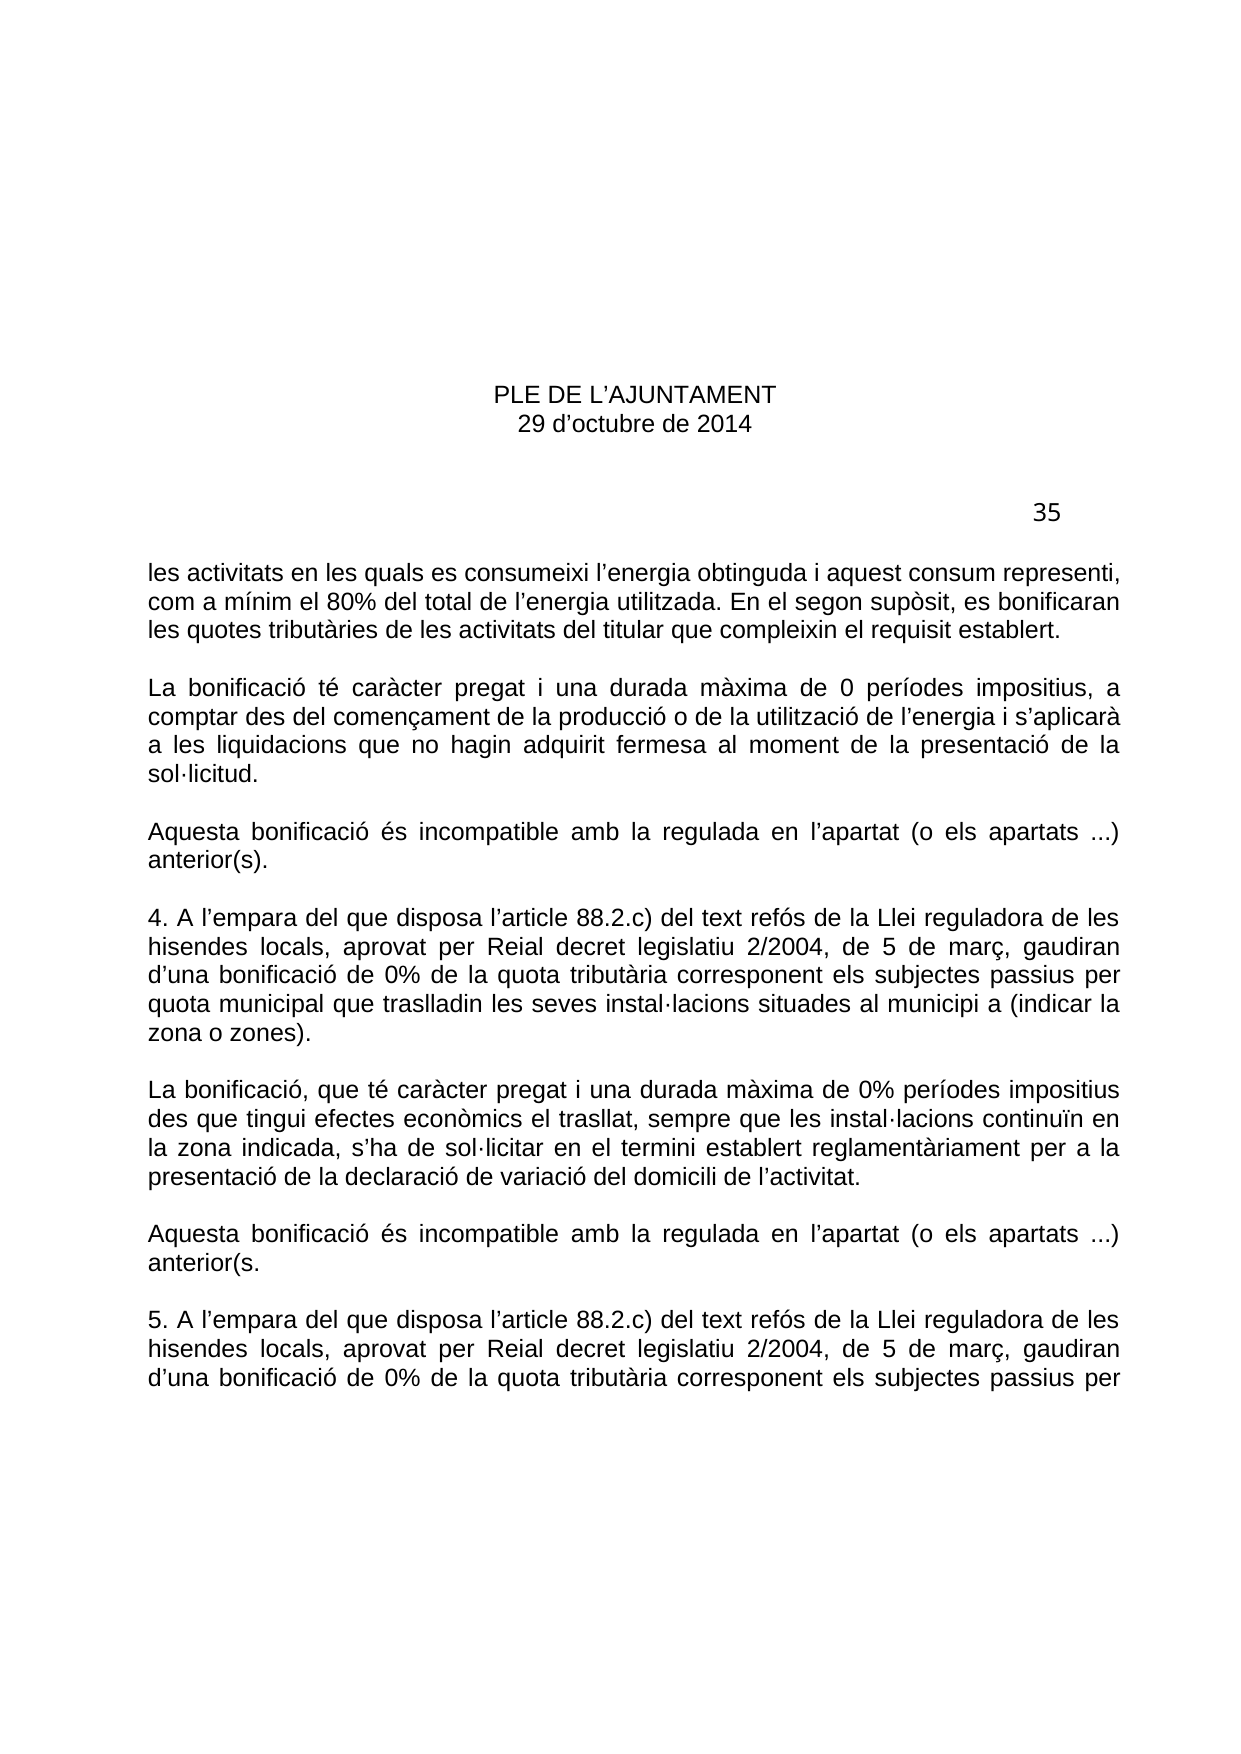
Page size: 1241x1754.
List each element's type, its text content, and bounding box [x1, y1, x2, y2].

text Aquesta bonificació és incompatible amb la regulada en l’apartat (o els apartats ...) anterior(s. [148, 1219, 1122, 1277]
text 5. A l’empara del que disposa l’article 88.2.c) del text refós de la Llei reguladora de les hisendes locals, aprovat per Reial decret legislatiu 2/2004, de 5 de març, gaudiran d’una bonificació de 0% de la quota tributària corresponent els subjectes passius per quota municipal que estableixin un pla de transport pels seus treballadors afectes a les activitats desenvolupades en el municipi, quan l’Ajuntament consideri que l’esmentat pla redueix de manera significativa el consum d’energia i les emissions d’agents contaminants o que afavoreix la fluïdesa del trànsit en el municipi. [148, 1305, 1122, 1392]
text Aquesta bonificació és incompatible amb la regulada en l’apartat (o els apartats ...) anterior(s). [148, 817, 1122, 874]
text La bonificació, que té caràcter pregat i una durada màxima de 0% períodes impositius des que tingui efectes econòmics el trasllat, sempre que les instal·lacions continuïn en la zona indicada, s’ha de sol·licitar en el termini establert reglamentàriament per a la presentació de la declaració de variació del domicili de l’activitat. [148, 1075, 1122, 1190]
text 4. A l’empara del que disposa l’article 88.2.c) del text refós de la Llei reguladora de les hisendes locals, aprovat per Reial decret legislatiu 2/2004, de 5 de març, gaudiran d’una bonificació de 0% de la quota tributària corresponent els subjectes passius per quota municipal que traslladin les seves instal·lacions situades al municipi a (indicar la zona o zones). [148, 903, 1122, 1047]
text 3. A l’empara del que disposa l’article 88.2.c) del text refós de la Llei reguladora de les hisendes locals, aprovat per Reial decret legislatiu 2/2004, de 5 de març, gaudiran d’una bonificació de 0% de la quota tributària corresponent els subjectes passius per quota municipal que produeixin i facin servir, per al desenvolupament de les activitats que duguin a terme en el municipi, energia obtinguda en instal·lacions per a l’aprofitament d’energia ... (eòlica, solar, a partir de biomassa...) o a partir de sistemes de cogeneració, sempre que realitzin la producció en instal·lacions ubicades al terme municipal i dediquin l’energia així obtinguda a activitats pròpies que realitzin en el municipi. Si el subjecte passiu es limita a fer servir d’aquest tipus d’energia, sense produir-ne, el seu consum ha de representar, al menys, un 80% del total de la energia que utilitzi per les activitats realitzades en el municipi. En el primer supòsit, es bonificarà la quota tributària de l’activitat productiva, així com les quotes de la resta de les activitats en les quals es consumeixi l’energia obtinguda i aquest consum representi, com a mínim el 80% del total de l’energia utilitzada. En el segon supòsit, es bonificaran les quotes tributàries de les activitats del titular que compleixin el requisit establert. [148, 558, 1122, 644]
text La bonificació té caràcter pregat i una durada màxima de 0 períodes impositius, a comptar des del començament de la producció o de la utilització de l’energia i s’aplicarà a les liquidacions que no hagin adquirit fermesa al moment de la presentació de la sol·licitud. [148, 673, 1122, 788]
